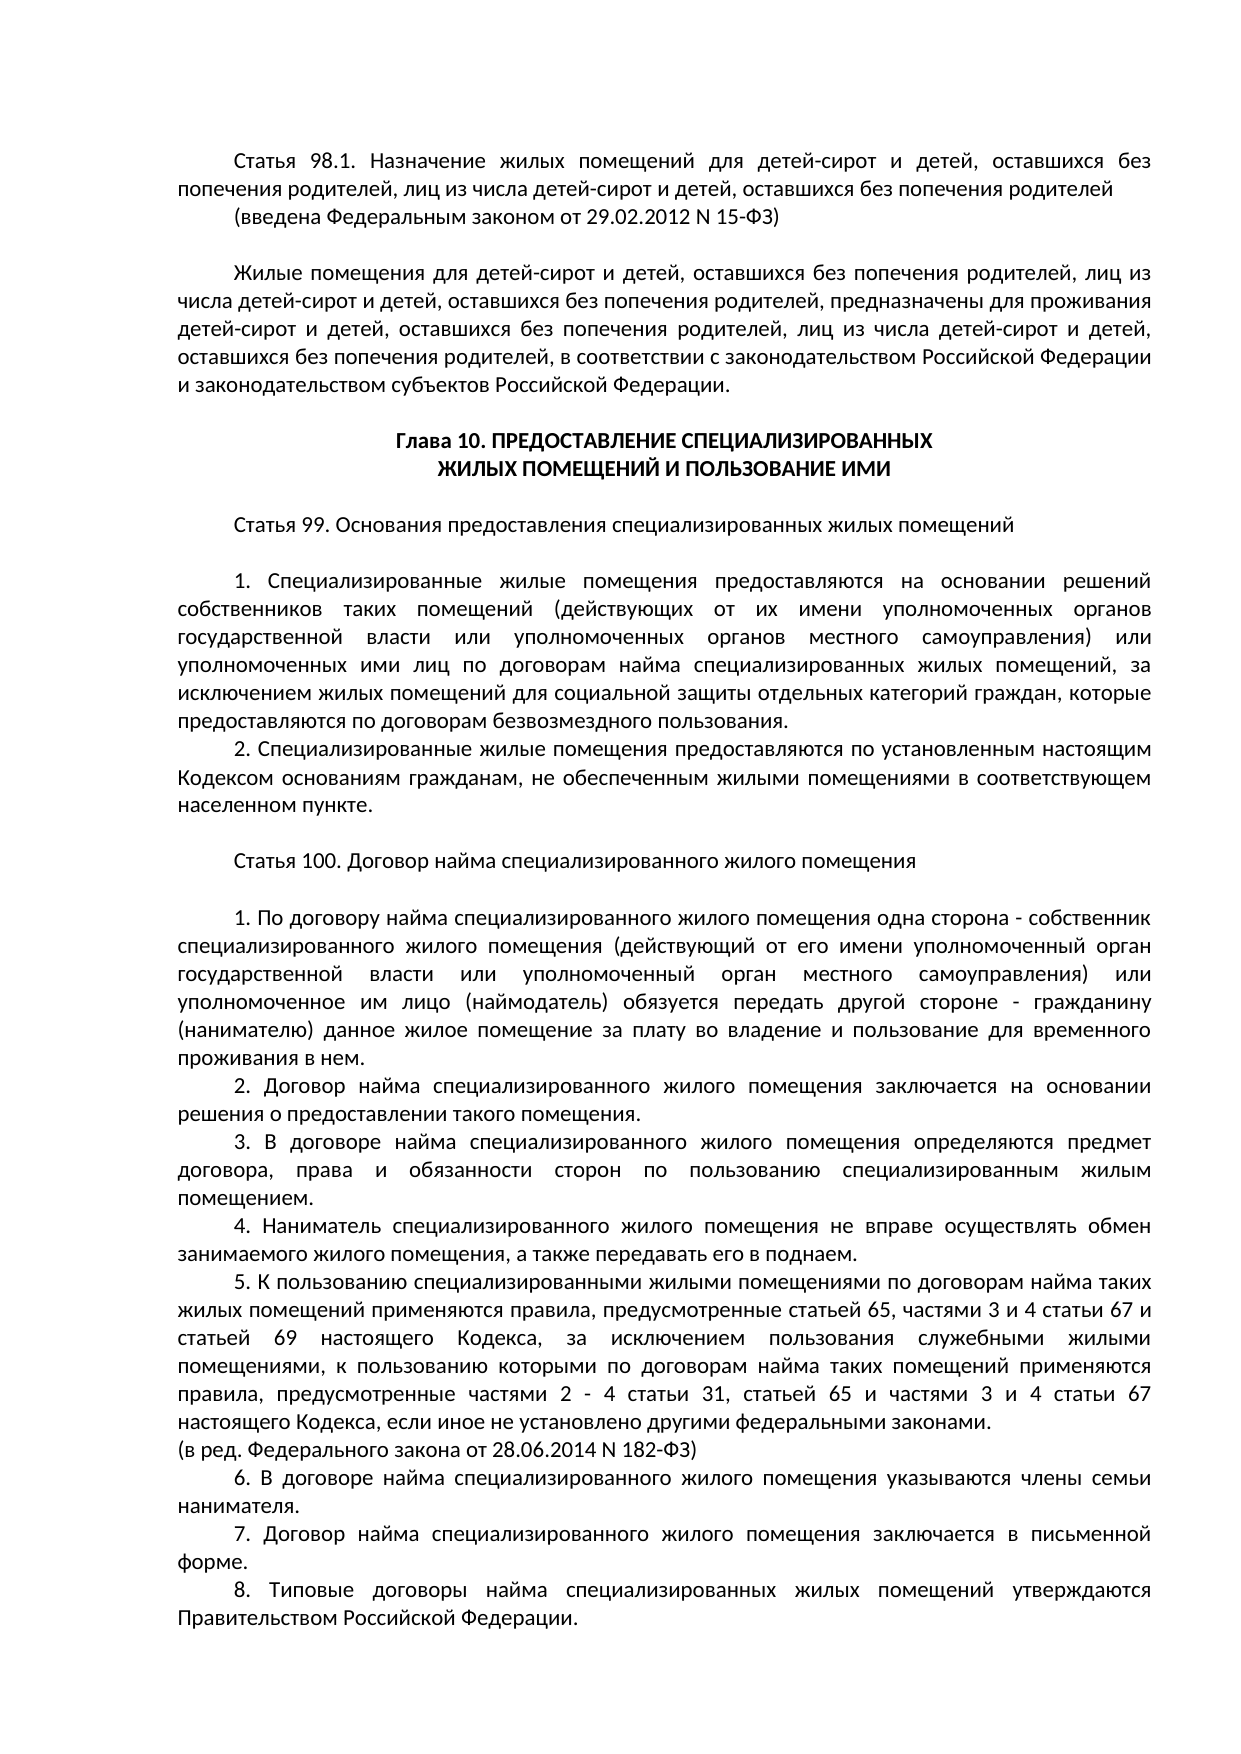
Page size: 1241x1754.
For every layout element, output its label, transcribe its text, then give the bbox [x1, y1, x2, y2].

text Жилые помещения для детей-сирот и детей, оставшихся без попечения родителей, лиц из числа детей-сирот и детей, оставшихся без попечения родителей, предназначены для проживания детей-сирот и детей, оставшихся без попечения родителей, лиц из числа детей-сирот и детей, оставшихся без попечения родителей, в соответствии с законодательством Российской Федерации и законодательством субъектов Российской Федерации. [177, 258, 1152, 398]
text 2. Договор найма специализированного жилого помещения заключается на основании решения о предоставлении такого помещения. [177, 1071, 1152, 1127]
text 4. Наниматель специализированного жилого помещения не вправе осуществлять обмен занимаемого жилого помещения, а также передавать его в поднаем. [177, 1211, 1152, 1267]
text 2. Специализированные жилые помещения предоставляются по установленным настоящим Кодексом основаниям гражданам, не обеспеченным жилыми помещениями в соответствующем населенном пункте. [177, 734, 1152, 819]
title ЖИЛЫХ ПОМЕЩЕНИЙ И ПОЛЬЗОВАНИЕ ИМИ [177, 454, 1152, 482]
text (в ред. Федерального закона от 28.06.2014 N 182-ФЗ) [177, 1435, 1152, 1463]
text 7. Договор найма специализированного жилого помещения заключается в письменной форме. [177, 1519, 1152, 1575]
text 3. В договоре найма специализированного жилого помещения определяются предмет договора, права и обязанности сторон по пользованию специализированным жилым помещением. [177, 1127, 1152, 1211]
text Статья 100. Договор найма специализированного жилого помещения [177, 847, 1152, 875]
text 5. К пользованию специализированными жилыми помещениями по договорам найма таких жилых помещений применяются правила, предусмотренные статьей 65, частями 3 и 4 статьи 67 и статьей 69 настоящего Кодекса, за исключением пользования служебными жилыми помещениями, к пользованию которыми по договорам найма таких помещений применяются правила, предусмотренные частями 2 - 4 статьи 31, статьей 65 и частями 3 и 4 статьи 67 настоящего Кодекса, если иное не установлено другими федеральными законами. [177, 1267, 1152, 1435]
text 8. Типовые договоры найма специализированных жилых помещений утверждаются Правительством Российской Федерации. [177, 1575, 1152, 1631]
text 1. По договору найма специализированного жилого помещения одна сторона - собственник специализированного жилого помещения (действующий от его имени уполномоченный орган государственной власти или уполномоченный орган местного самоуправления) или уполномоченное им лицо (наймодатель) обязуется передать другой стороне - гражданину (нанимателю) данное жилое помещение за плату во владение и пользование для временного проживания в нем. [177, 903, 1152, 1071]
text Статья 99. Основания предоставления специализированных жилых помещений [177, 510, 1152, 538]
text (введена Федеральным законом от 29.02.2012 N 15-ФЗ) [177, 202, 1152, 230]
text Статья 98.1. Назначение жилых помещений для детей-сирот и детей, оставшихся без попечения родителей, лиц из числа детей-сирот и детей, оставшихся без попечения родителей [177, 146, 1152, 202]
text 1. Специализированные жилые помещения предоставляются на основании решений собственников таких помещений (действующих от их имени уполномоченных органов государственной власти или уполномоченных органов местного самоуправления) или уполномоченных ими лиц по договорам найма специализированных жилых помещений, за исключением жилых помещений для социальной защиты отдельных категорий граждан, которые предоставляются по договорам безвозмездного пользования. [177, 566, 1152, 734]
title Глава 10. ПРЕДОСТАВЛЕНИЕ СПЕЦИАЛИЗИРОВАННЫХ [177, 426, 1152, 454]
text 6. В договоре найма специализированного жилого помещения указываются члены семьи нанимателя. [177, 1463, 1152, 1519]
